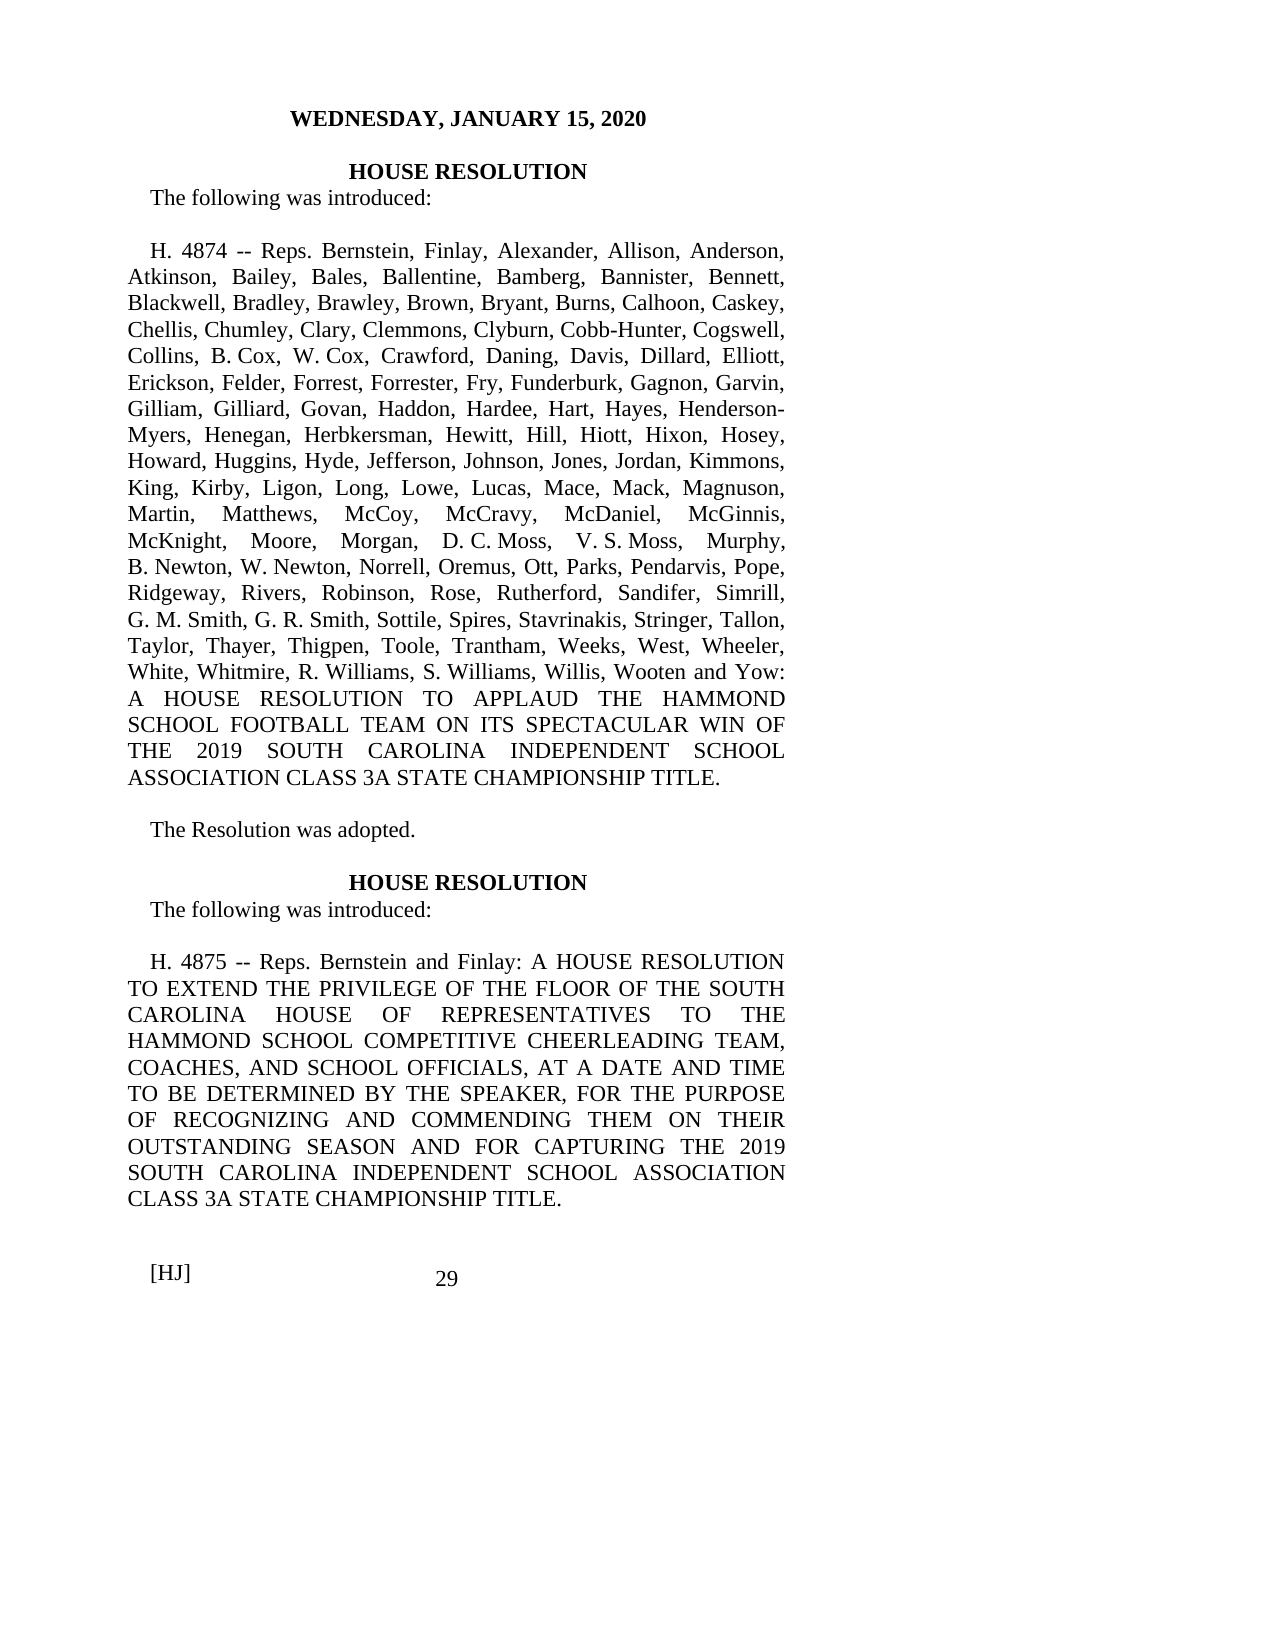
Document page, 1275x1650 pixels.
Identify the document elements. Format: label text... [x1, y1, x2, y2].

text The Resolution was adopted. [127, 817, 786, 843]
text H. 4875 -- Reps. Bernstein and Finlay: A HOUSE RESOLUTION TO EXTEND THE PRIVILEGE OF THE FLOOR OF THE SOUTH CAROLINA HOUSE OF REPRESENTATIVES TO THE HAMMOND SCHOOL COMPETITIVE CHEERLEADING TEAM, COACHES, AND SCHOOL OFFICIALS, AT A DATE AND TIME TO BE DETERMINED BY THE SPEAKER, FOR THE PURPOSE OF RECOGNIZING AND COMMENDING THEM ON THEIR OUTSTANDING SEASON AND FOR CAPTURING THE 2019 SOUTH CAROLINA INDEPENDENT SCHOOL ASSOCIATION CLASS 3A STATE CHAMPIONSHIP TITLE. [127, 948, 786, 1212]
text The following was introduced: [127, 184, 786, 210]
text The following was introduced: [127, 896, 786, 922]
text HOUSE RESOLUTION [127, 869, 786, 896]
text HOUSE RESOLUTION [127, 158, 786, 184]
text H. 4874 -- Reps. Bernstein, Finlay, Alexander, Allison, Anderson, Atkinson, Bailey, Bales, Ballentine, Bamberg, Bannister, Bennett, Blackwell, Bradley, Brawley, Brown, Bryant, Burns, Calhoon, Caskey, Chellis, Chumley, Clary, Clemmons, Clyburn, Cobb-Hunter, Cogswell, Collins, B. Cox, W. Cox, Crawford, Daning, Davis, Dillard, Elliott, Erickson, Felder, Forrest, Forrester, Fry, Funderburk, Gagnon, Garvin, Gilliam, Gilliard, Govan, Haddon, Hardee, Hart, Hayes, Henderson-Myers, Henegan, Herbkersman, Hewitt, Hill, Hiott, Hixon, Hosey, Howard, Huggins, Hyde, Jefferson, Johnson, Jones, Jordan, Kimmons, King, Kirby, Ligon, Long, Lowe, Lucas, Mace, Mack, Magnuson, Martin, Matthews, McCoy, McCravy, McDaniel, McGinnis, McKnight, Moore, Morgan, D. C. Moss, V. S. Moss, Murphy, B. Newton, W. Newton, Norrell, Oremus, Ott, Parks, Pendarvis, Pope, Ridgeway, Rivers, Robinson, Rose, Rutherford, Sandifer, Simrill, G. M. Smith, G. R. Smith, Sottile, Spires, Stavrinakis, Stringer, Tallon, Taylor, Thayer, Thigpen, Toole, Trantham, Weeks, West, Wheeler, White, Whitmire, R. Williams, S. Williams, Willis, Wooten and Yow: A HOUSE RESOLUTION TO APPLAUD THE HAMMOND SCHOOL FOOTBALL TEAM ON ITS SPECTACULAR WIN OF THE 2019 SOUTH CAROLINA INDEPENDENT SCHOOL ASSOCIATION CLASS 3A STATE CHAMPIONSHIP TITLE. [127, 237, 786, 790]
